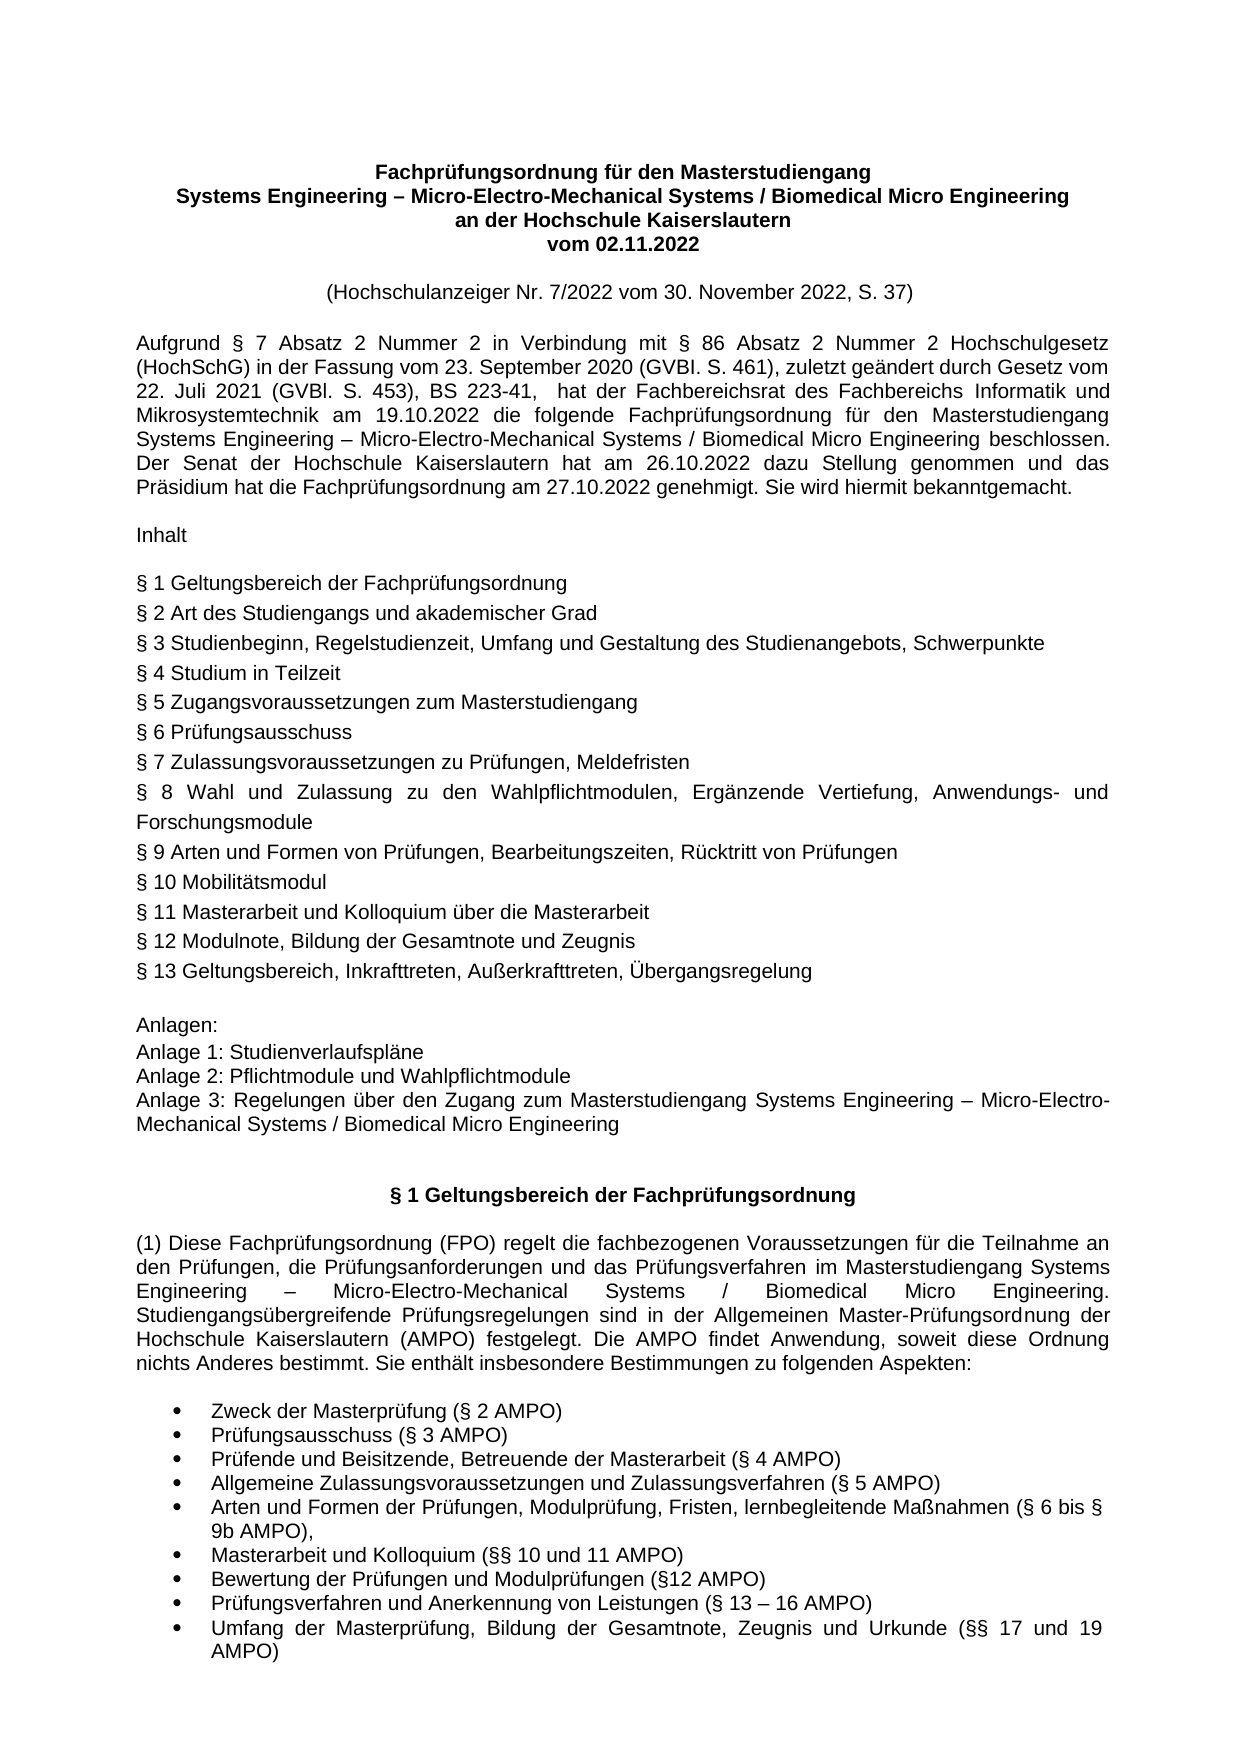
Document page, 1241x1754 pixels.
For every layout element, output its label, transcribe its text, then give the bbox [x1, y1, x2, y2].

text (Hochschulanzeiger Nr. 7/2022 vom 30. November 2022, S. 37) [136, 279, 1104, 303]
text (1) Diese Fachprüfungsordnung (FPO) regelt die fachbezogenen Voraussetzungen für die Teilnahme an den Prüfungen, die Prüfungsanforderungen und das Prüfungsverfahren im Masterstudiengang Systems Engineering – Micro-Electro-Mechanical Systems / Biomedical Micro Engineering. Studiengangsübergreifende Prüfungsregelungen sind in der Allgemeinen Master-Prüfungsordnung der Hochschule Kaiserslautern (AMPO) festgelegt. Die AMPO findet Anwendung, soweit diese Ordnung nichts Anderes bestimmt. Sie enthält insbesondere Bestimmungen zu folgenden Aspekten: [136, 1231, 1110, 1375]
text § 1 Geltungsbereich der Fachprüfungsordnung [136, 1183, 1110, 1207]
list Arten und Formen der Prüfungen, Modulprüfung, Fristen, lernbegleitende Maßnahmen (§ 6 bis § 9b AMPO), [173, 1495, 1104, 1543]
text Anlagen: [136, 1013, 1110, 1037]
text Anlage 2: Pflichtmodule und Wahlpflichtmodule [136, 1063, 1110, 1087]
text § 8 Wahl und Zulassung zu den Wahlpflichtmodulen, Ergänzende Vertiefung, Anwendungs- und Forschungsmodule [136, 780, 1110, 834]
text § 12 Modulnote, Bildung der Gesamtnote und Zeugnis [136, 929, 1110, 953]
text vom 02.11.2022 [136, 232, 1110, 256]
text § 5 Zugangsvoraussetzungen zum Masterstudiengang [136, 690, 1110, 714]
list Prüfungsverfahren und Anerkennung von Leistungen (§ 13 – 16 AMPO) [173, 1591, 1104, 1615]
text § 4 Studium in Teilzeit [136, 660, 1110, 684]
text § 11 Masterarbeit und Kolloquium über die Masterarbeit [136, 899, 1110, 923]
text § 1 Geltungsbereich der Fachprüfungsordnung [136, 571, 1110, 594]
text § 7 Zulassungsvoraussetzungen zu Prüfungen, Meldefristen [136, 750, 1110, 774]
text Anlage 1: Studienverlaufspläne [136, 1039, 1110, 1063]
text Inhalt [136, 523, 1110, 547]
text § 9 Arten und Formen von Prüfungen, Bearbeitungszeiten, Rücktritt von Prüfungen [136, 840, 1110, 864]
text Fachprüfungsordnung für den Masterstudiengang Systems Engineering – Micro-Electro-Mechanical Systems / Biomedical Micro Engineering [136, 160, 1110, 208]
list Zweck der Masterprüfung (§ 2 AMPO) [173, 1399, 1104, 1423]
list Allgemeine Zulassungsvoraussetzungen und Zulassungsverfahren (§ 5 AMPO) [173, 1471, 1104, 1495]
text § 3 Studienbeginn, Regelstudienzeit, Umfang und Gestaltung des Studienangebots, Schwerpunkte [136, 630, 1110, 654]
list Masterarbeit und Kolloquium (§§ 10 und 11 AMPO) [173, 1543, 1104, 1567]
text Anlage 3: Regelungen über den Zugang zum Masterstudiengang Systems Engineering – Micro-Electro-Mechanical Systems / Biomedical Micro Engineering [136, 1087, 1110, 1135]
list Prüfende und Beisitzende, Betreuende der Masterarbeit (§ 4 AMPO) [173, 1447, 1104, 1471]
text § 10 Mobilitätsmodul [136, 869, 1110, 893]
list Umfang der Masterprüfung, Bildung der Gesamtnote, Zeugnis und Urkunde (§§ 17 und 19 AMPO) [173, 1615, 1104, 1663]
list Bewertung der Prüfungen und Modulprüfungen (§12 AMPO) [173, 1567, 1104, 1591]
text § 2 Art des Studiengangs und akademischer Grad [136, 601, 1110, 624]
list Prüfungsausschuss (§ 3 AMPO) [173, 1423, 1104, 1447]
text an der Hochschule Kaiserslautern [136, 208, 1110, 232]
text § 13 Geltungsbereich, Inkrafttreten, Außerkrafttreten, Übergangsregelung [136, 959, 1110, 983]
text Aufgrund § 7 Absatz 2 Nummer 2 in Verbindung mit § 86 Absatz 2 Nummer 2 Hochschulgesetz (HochSchG) in der Fassung vom 23. September 2020 (GVBI. S. 461), zuletzt geändert durch Gesetz vom 22. Juli 2021 (GVBl. S. 453), BS 223-41, hat der Fachbereichsrat des Fachbereichs Informatik und Mikrosystemtechnik am 19.10.2022 die folgende Fachprüfungsordnung für den Masterstudiengang Systems Engineering – Micro-Electro-Mechanical Systems / Biomedical Micro Engineering beschlossen. Der Senat der Hochschule Kaiserslautern hat am 26.10.2022 dazu Stellung genommen und das Präsidium hat die Fachprüfungsordnung am 27.10.2022 genehmigt. Sie wird hiermit bekanntgemacht. [136, 331, 1110, 499]
text § 6 Prüfungsausschuss [136, 720, 1110, 744]
